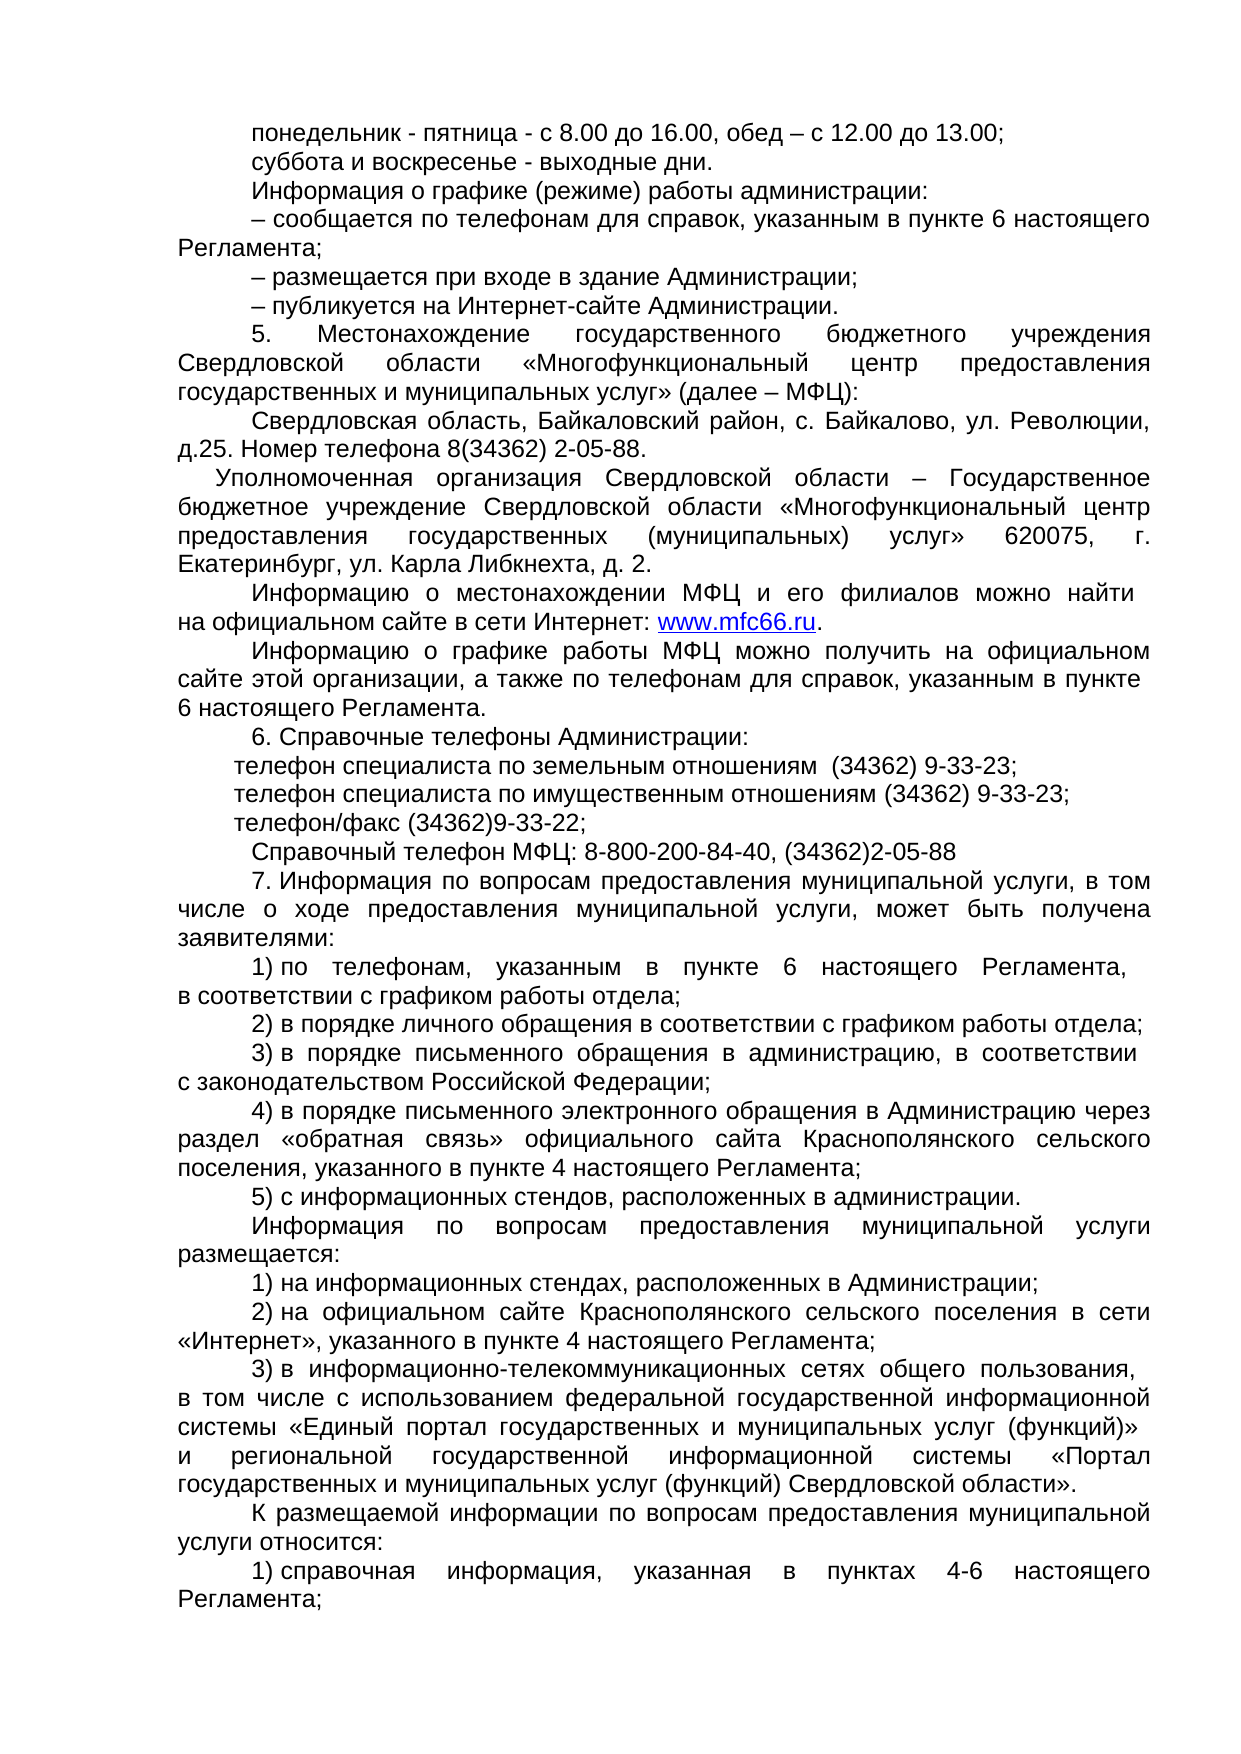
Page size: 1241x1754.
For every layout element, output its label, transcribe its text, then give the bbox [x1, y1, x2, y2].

text суббота и воскресенье - выходные дни. [177, 147, 1152, 176]
text 4) в порядке письменного электронного обращения в Администрацию через раздел «обратная связь» официального сайта Краснополянского сельского поселения, указанного в пункте 4 настоящего Регламента; [177, 1096, 1152, 1182]
text 5. Местонахождение государственного бюджетного учреждения Свердловской области «Многофункциональный центр предоставления государственных и муниципальных услуг» (далее – МФЦ): [177, 319, 1152, 406]
text – размещается при входе в здание Администрации; [177, 262, 1152, 291]
text телефон специалиста по имущественным отношениям (34362) 9-33-23; [177, 779, 1152, 808]
text К размещаемой информации по вопросам предоставления муниципальной услуги относится: [177, 1498, 1152, 1556]
text 7. Информация по вопросам предоставления муниципальной услуги, в том числе о ходе предоставления муниципальной услуги, может быть получена заявителями: [177, 866, 1152, 952]
text 1) на информационных стендах, расположенных в Администрации; [177, 1268, 1152, 1297]
text 1) справочная информация, указанная в пунктах 4-6 настоящего Регламента; [177, 1556, 1152, 1613]
text 1) по телефонам, указанным в пункте 6 настоящего Регламента, в соответствии с графиком работы отдела; [177, 952, 1152, 1009]
text 3) в информационно-телекоммуникационных сетях общего пользования, в том числе с использованием федеральной государственной информационной системы «Единый портал государственных и муниципальных услуг (функций)» и региональной государственной информационной системы «Портал государственных и муниципальных услуг (функций) Свердловской области». [177, 1354, 1152, 1498]
text Справочный телефон МФЦ: 8-800-200-84-40, (34362)2-05-88 [177, 837, 1152, 866]
text 2) в порядке личного обращения в соответствии с графиком работы отдела; [177, 1009, 1152, 1038]
text 5) с информационных стендов, расположенных в администрации. [177, 1182, 1152, 1211]
text Информацию о графике работы МФЦ можно получить на официальном сайте этой организации, а также по телефонам для справок, указанным в пункте 6 настоящего Регламента. [177, 636, 1152, 722]
text Информация по вопросам предоставления муниципальной услуги размещается: [177, 1211, 1152, 1268]
text Уполномоченная организация Свердловской области – Государственное бюджетное учреждение Свердловской области «Многофункциональный центр предоставления государственных (муниципальных) услуг» . Екатеринбург, ул. Карла Либкнехта, д. 2. [177, 463, 1152, 578]
text – публикуется на Интернет-сайте Администрации. [177, 291, 1152, 319]
text 3) в порядке письменного обращения в администрацию, в соответствии с законодательством Российской Федерации; [177, 1038, 1152, 1096]
text телефон специалиста по земельным отношениям (34362) 9-33-23; [177, 751, 1152, 779]
text Информация о графике (режиме) работы администрации: [177, 176, 1152, 204]
text телефон/факс (34362)9-33-22; [177, 808, 1152, 837]
text понедельник - пятница - с 8.00 до 16.00, обед – с 12.00 до 13.00; [177, 118, 1152, 147]
text Свердловская область, Байкаловский район, с. Байкалово, ул. Революции, д.25. Номер телефона 8(34362) 2-05-88. [177, 406, 1152, 463]
text Информацию о местонахождении МФЦ и его филиалов можно найти на официальном сайте в сети Интернет: www.mfc66.ru. [177, 578, 1152, 636]
text 2) на официальном сайте Краснополянского сельского поселения в сети «Интернет», указанного в пункте 4 настоящего Регламента; [177, 1297, 1152, 1354]
text 6. Справочные телефоны Администрации: [177, 722, 1152, 751]
text – сообщается по телефонам для справок, указанным в пункте 6 настоящего Регламента; [177, 204, 1152, 262]
